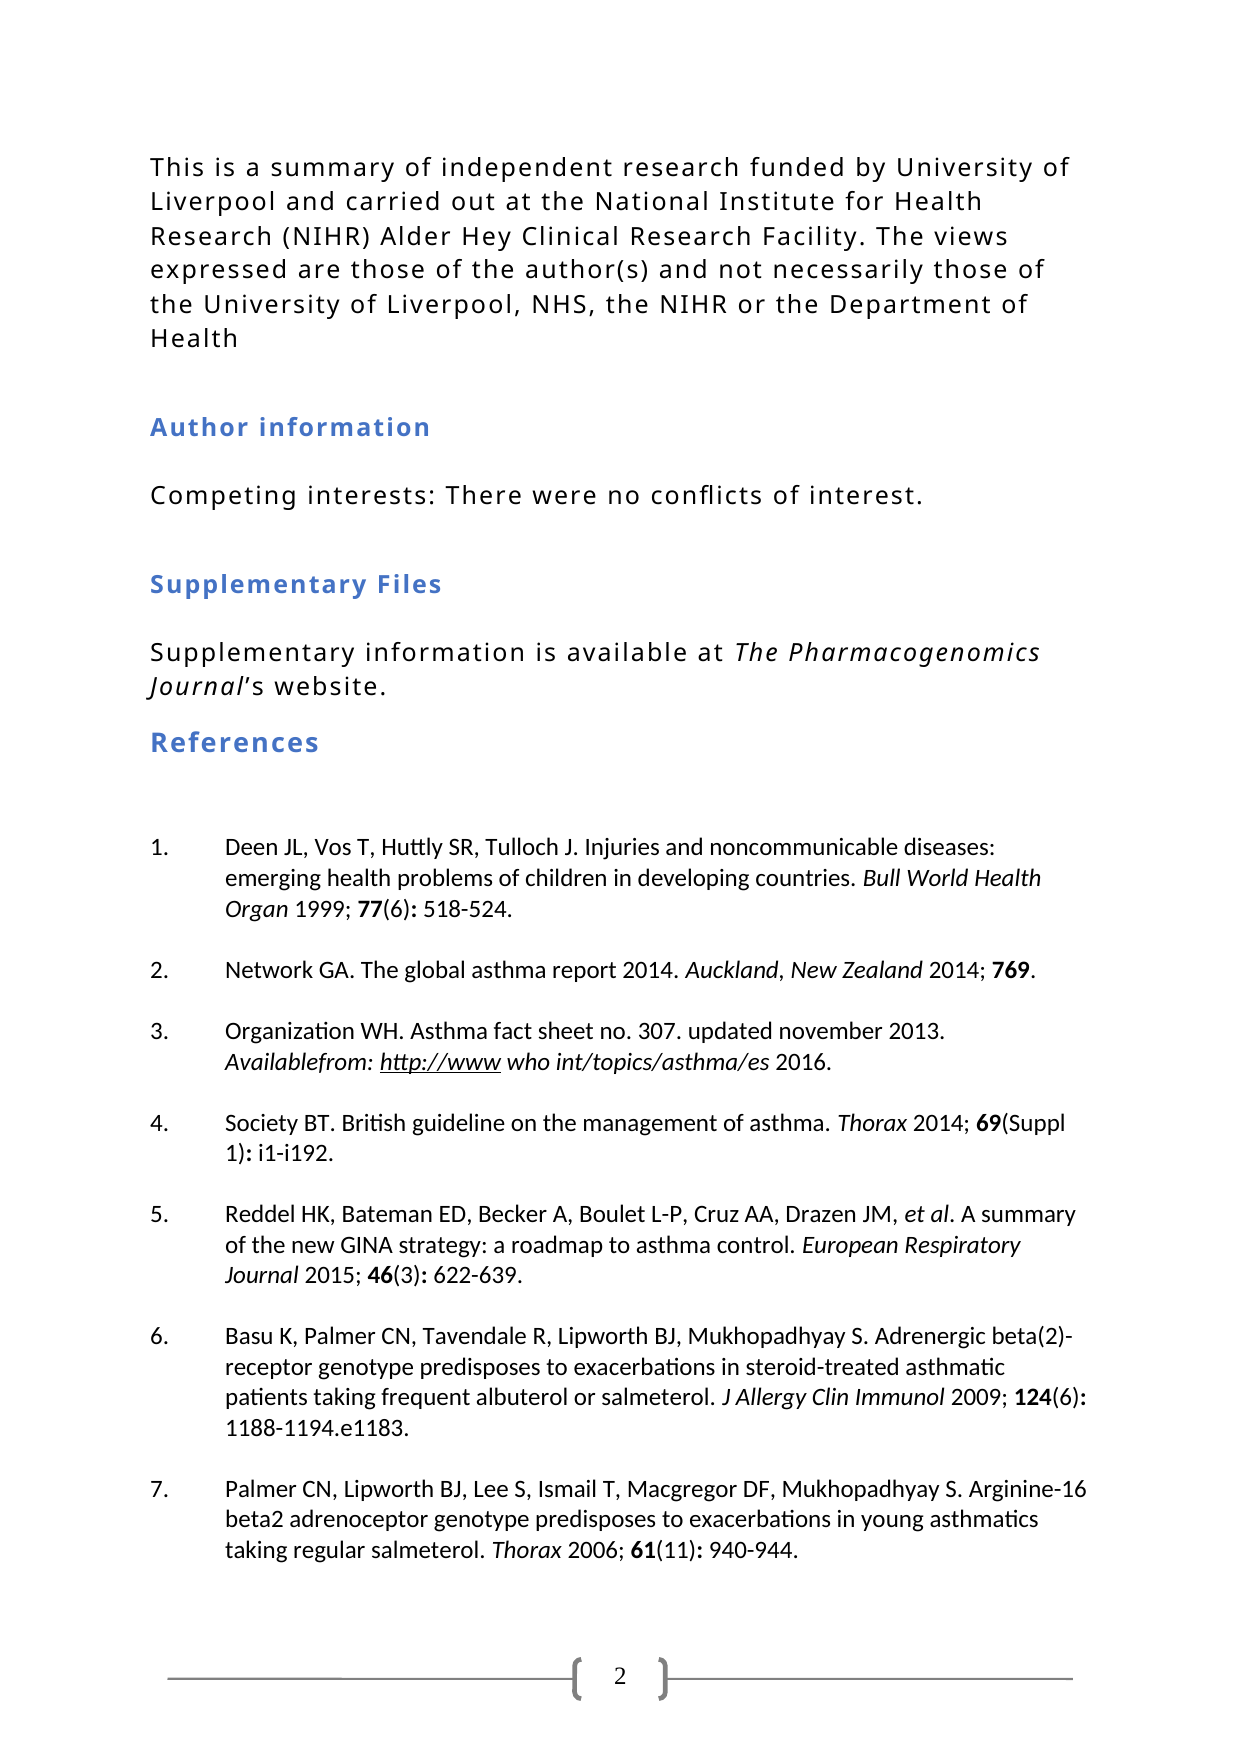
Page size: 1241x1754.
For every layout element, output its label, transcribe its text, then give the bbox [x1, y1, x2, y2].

subtitle Author information [150, 409, 1090, 443]
text 4. Society BT. British guideline on the management of asthma. Thorax 2014; 69(Suppl 1): i1-i192. [150, 1107, 1090, 1168]
subtitle References [150, 723, 1090, 760]
text 7. Palmer CN, Lipworth BJ, Lee S, Ismail T, Macgregor DF, Mukhopadhyay S. Arginine-16 beta2 adrenoceptor genotype predisposes to exacerbations in young asthmatics taking regular salmeterol. Thorax 2006; 61(11): 940-944. [150, 1473, 1090, 1564]
text This is a summary of independent research funded by University of Liverpool and carried out at the National Institute for Health Research (NIHR) Alder Hey Clinical Research Facility. The views expressed are those of the author(s) and not necessarily those of the University of Liverpool, NHS, the NIHR or the Department of Health [150, 150, 1090, 354]
text 3. Organization WH. Asthma fact sheet no. 307. updated november 2013. Availablefrom: http://www who int/topics/asthma/es 2016. [150, 1015, 1090, 1076]
text 6. Basu K, Palmer CN, Tavendale R, Lipworth BJ, Mukhopadhyay S. Adrenergic beta(2)-receptor genotype predisposes to exacerbations in steroid-treated asthmatic patients taking frequent albuterol or salmeterol. J Allergy Clin Immunol 2009; 124(6): 1188-1194.e1183. [150, 1320, 1090, 1442]
text 1. Deen JL, Vos T, Huttly SR, Tulloch J. Injuries and noncommunicable diseases: emerging health problems of children in developing countries. Bull World Health Organ 1999; 77(6): 518-524. [150, 828, 1090, 923]
subtitle Supplementary Files [150, 566, 1090, 600]
text 2. Network GA. The global asthma report 2014. Auckland, New Zealand 2014; 769. [150, 954, 1090, 984]
text 5. Reddel HK, Bateman ED, Becker A, Boulet L-P, Cruz AA, Drazen JM, et al. A summary of the new GINA strategy: a roadmap to asthma control. European Respiratory Journal 2015; 46(3): 622-639. [150, 1198, 1090, 1290]
text Competing interests: There were no conflicts of interest. [150, 477, 1090, 511]
text Supplementary information is available at The Pharmacogenomics Journal’s website. [150, 634, 1090, 703]
